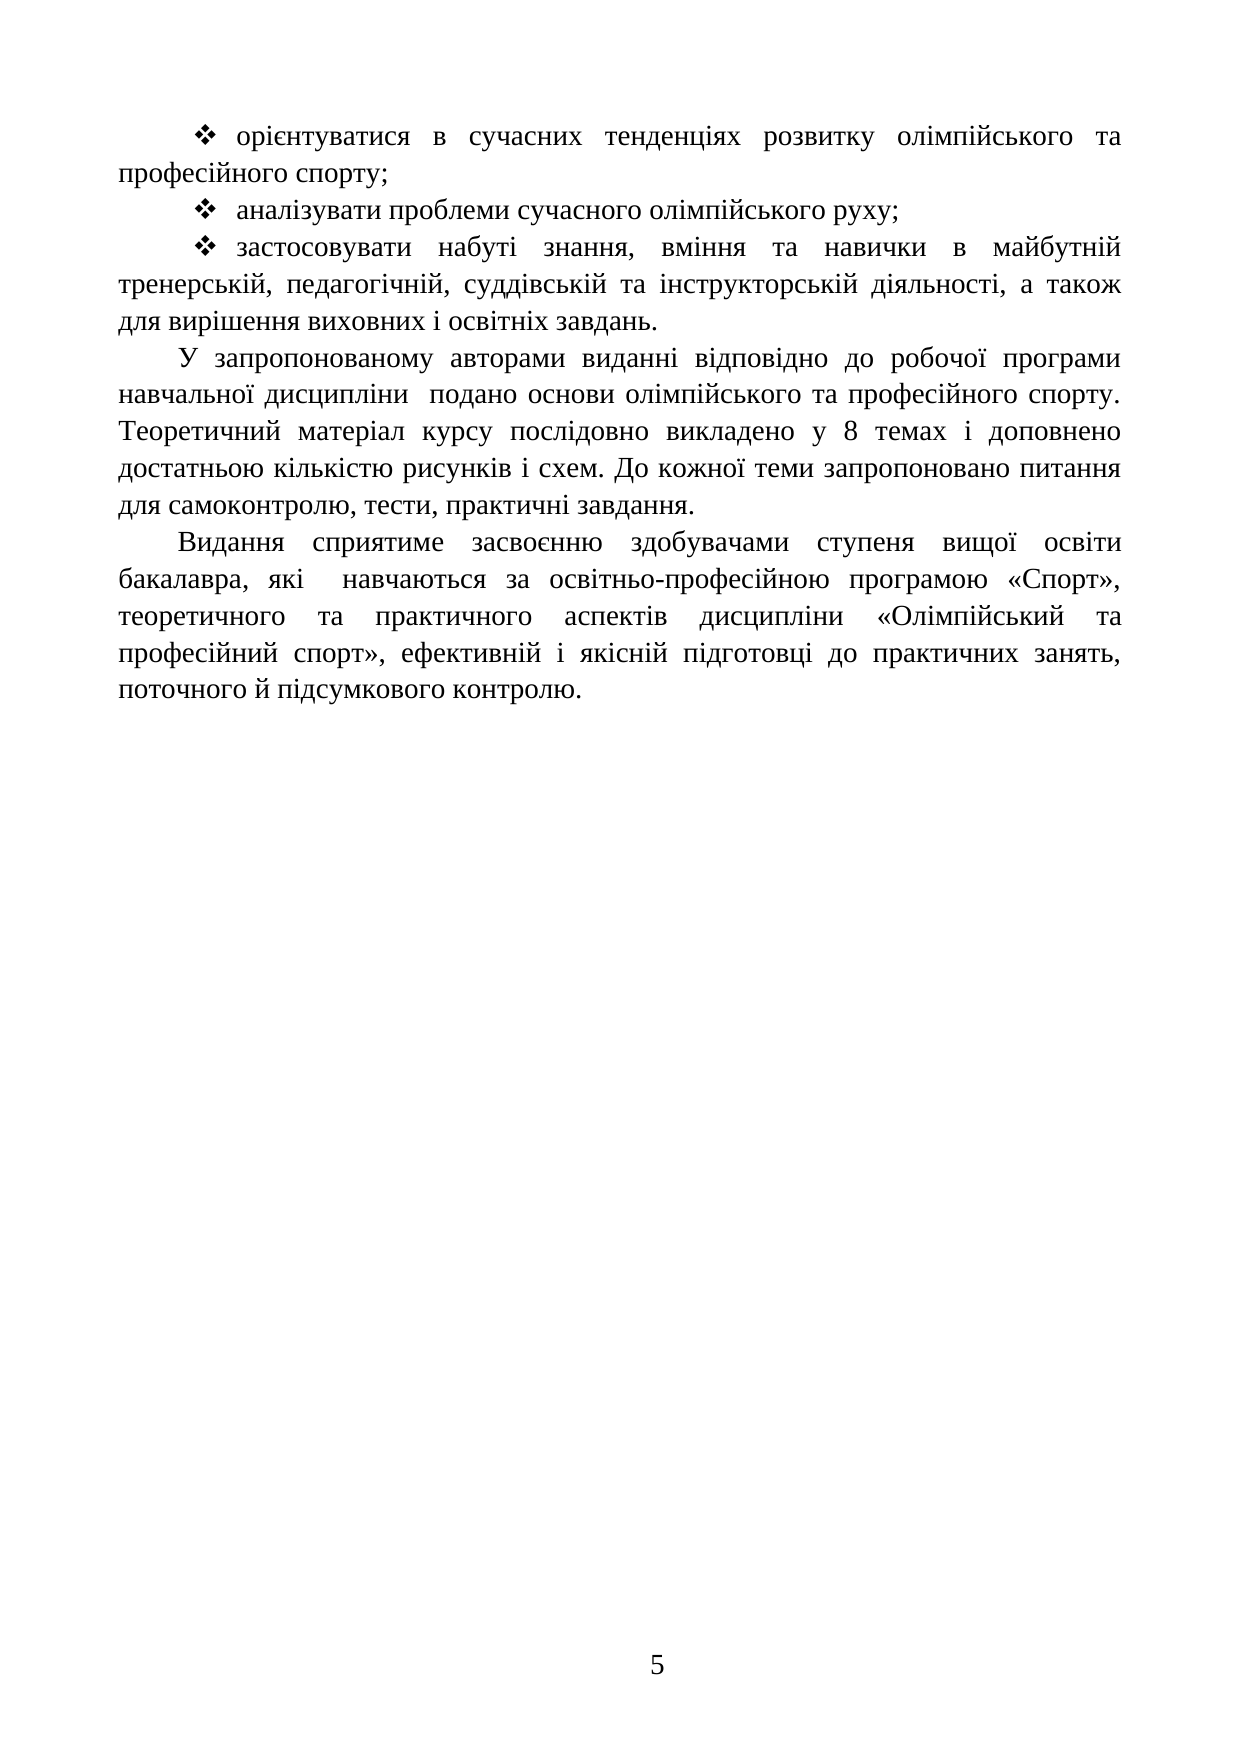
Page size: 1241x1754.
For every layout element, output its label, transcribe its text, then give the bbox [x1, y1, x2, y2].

text Видання сприятиме засвоєнню здобувачами ступеня вищої освіти бакалавра, які навчаються за освітньо-професійною програмою «Спорт», теоретичного та практичного аспектів дисципліни «Олімпійський та професійний спорт», ефективній і якісній підготовці до практичних занять, поточного й підсумкового контролю. [118, 524, 1122, 705]
list аналізувати проблеми сучасного олімпійського руху; [118, 192, 1122, 226]
text У запропонованому авторами виданні відповідно до робочої програми навчальної дисципліни подано основи олімпійського та професійного спорту. Теоретичний матеріал курсу послідовно викладено у 8 темах і доповнено достатньою кількістю рисунків і схем. До кожної теми запропоновано питання для самоконтролю, тести, практичні завдання. [118, 340, 1122, 521]
list застосовувати набуті знання, вміння та навички в майбутній тренерській, педагогічній, суддівській та інструкторській діяльності, а також для вирішення виховних і освітніх завдань. [118, 229, 1122, 336]
list орієнтуватися в сучасних тенденціях розвитку олімпійського та професійного спорту; [118, 118, 1122, 189]
